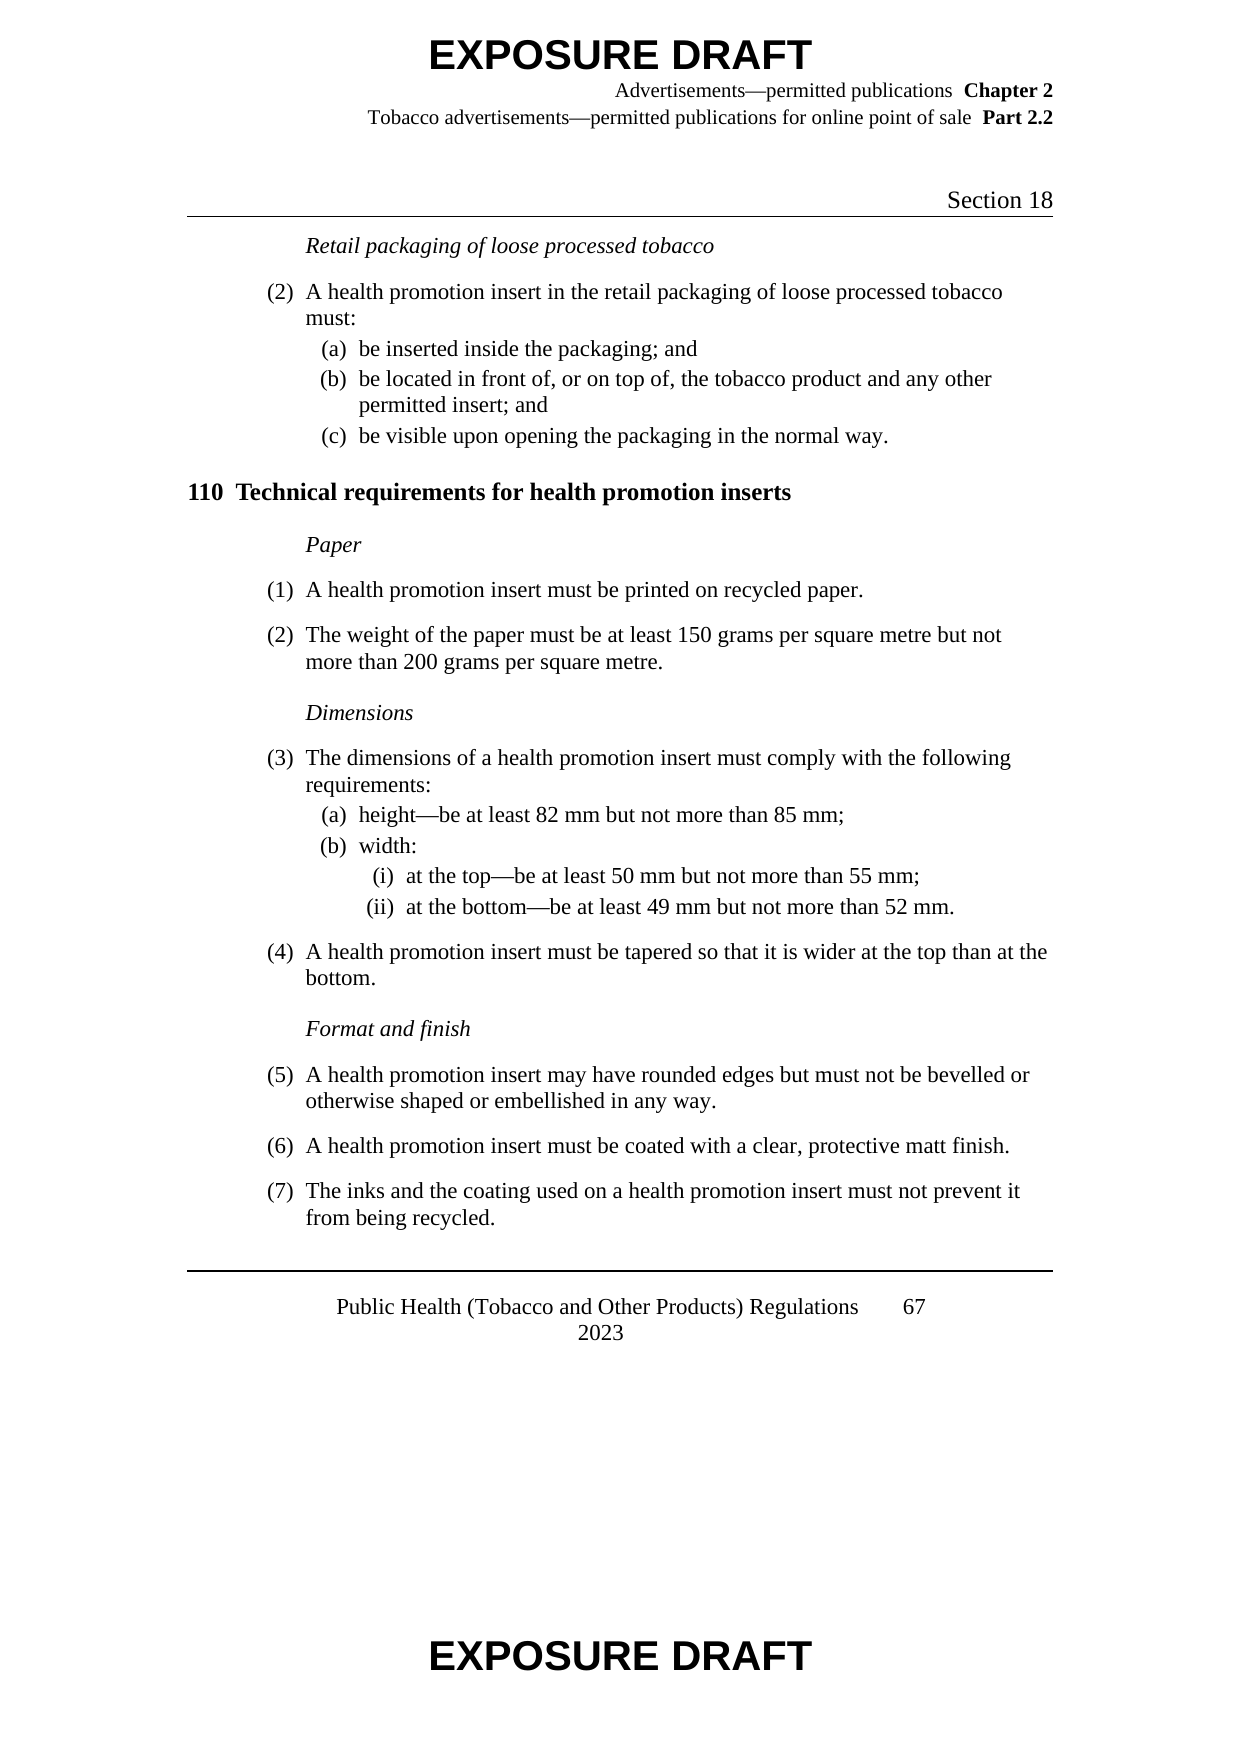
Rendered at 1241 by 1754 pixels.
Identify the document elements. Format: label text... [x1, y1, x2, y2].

text (a) be inserted inside the packaging; and [187, 334, 1053, 361]
text (1) A health promotion insert must be printed on recycled paper. [187, 576, 1053, 603]
text (6) A health promotion insert must be coated with a clear, protective matt finish. [187, 1132, 1053, 1158]
text (2) A health promotion insert in the retail packaging of loose processed tobacco must: [187, 278, 1053, 330]
text (b) width: [187, 832, 1053, 858]
text (4) A health promotion insert must be tapered so that it is wider at the top than at the bottom. [187, 938, 1053, 991]
text Paper [305, 531, 1053, 558]
text (a) height—be at least 82 mm but not more than 85 mm; [187, 801, 1053, 827]
text (7) The inks and the coating used on a health promotion insert must not prevent it from being recycled. [187, 1177, 1053, 1230]
text (i) at the top—be at least 50 mm but not more than 55 mm; [187, 862, 1053, 888]
text (2) The weight of the paper must be at least 150 grams per square metre but not more than 200 grams per square metre. [187, 621, 1053, 674]
text 110 Technical requirements for health promotion inserts [187, 477, 1053, 506]
text (b) be located in front of, or on top of, the tobacco product and any other permitted insert; and [187, 365, 1053, 418]
text (ii) at the bottom—be at least 49 mm but not more than 52 mm. [187, 893, 1053, 919]
text Dimensions [305, 699, 1053, 726]
text Format and finish [305, 1016, 1053, 1042]
text Retail packaging of loose processed tobacco [305, 233, 1053, 259]
text (c) be visible upon opening the packaging in the normal way. [187, 422, 1053, 448]
text (5) A health promotion insert may have rounded edges but must not be bevelled or otherwise shaped or embellished in any way. [187, 1061, 1053, 1113]
text (3) The dimensions of a health promotion insert must comply with the following requirements: [187, 744, 1053, 797]
